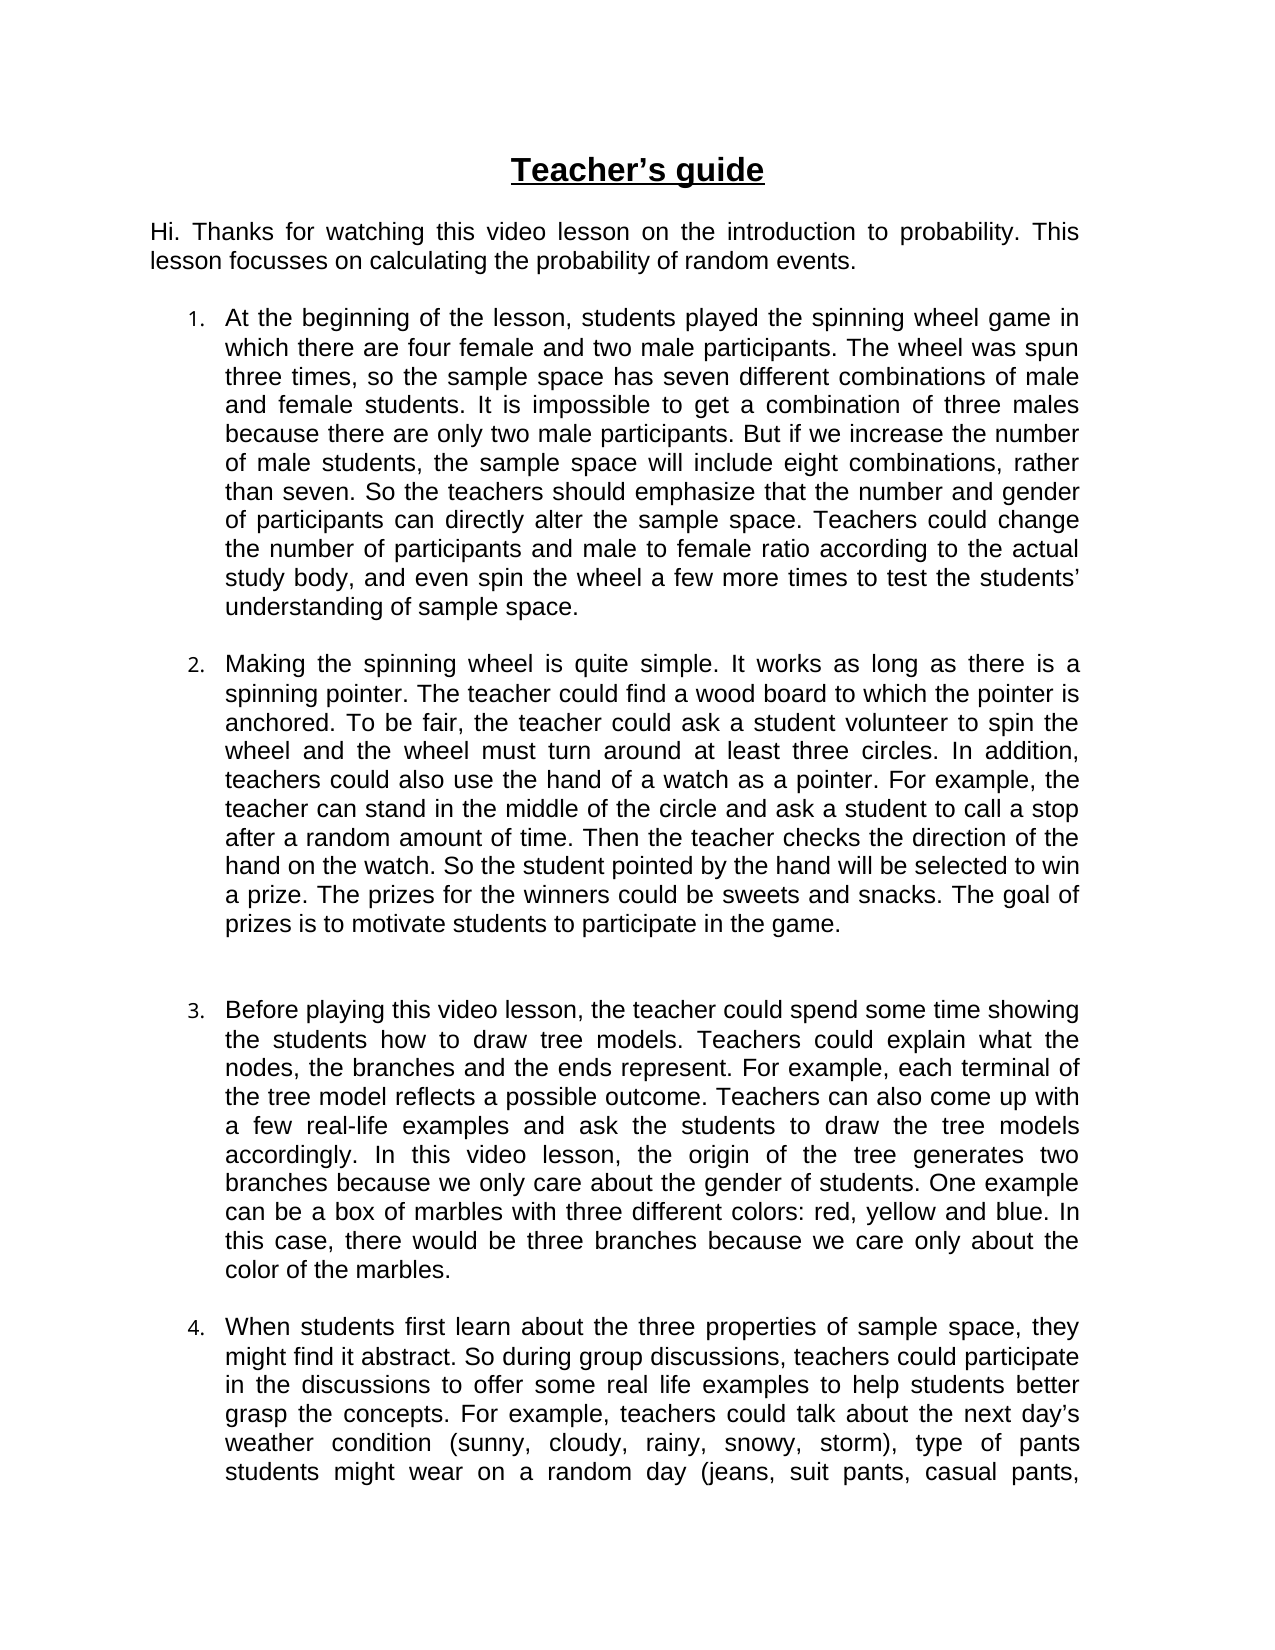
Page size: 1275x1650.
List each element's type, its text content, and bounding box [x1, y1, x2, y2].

list At the beginning of the lesson, students played the spinning wheel game in which there are four female and two male participants. The wheel was spun three times, so the sample space has seven different combinations of male and female students. It is impossible to get a combination of three males because there are only two male participants. But if we increase the number of male students, the sample space will include eight combinations, rather than seven. So the teachers should emphasize that the number and gender of participants can directly alter the sample space. Teachers could change the number of participants and male to female ratio according to the actual study body, and even spin the wheel a few more times to test the students’ understanding of sample space. [187, 303, 1081, 621]
list Before playing this video lesson, the teacher could spend some time showing the students how to draw tree models. Teachers could explain what the nodes, the branches and the ends represent. For example, each terminal of the tree model reflects a possible outcome. Teachers can also come up with a few real-life examples and ask the students to draw the tree models accordingly. In this video lesson, the origin of the tree generates two branches because we only care about the gender of students. One example can be a box of marbles with three different colors: red, yellow and blue. In this case, there would be three branches because we care only about the color of the marbles. [187, 995, 1081, 1283]
text Hi. Thanks for watching this video lesson on the introduction to probability. This lesson focusses on calculating the probability of random events. [150, 217, 1081, 275]
text Teacher’s guide [150, 150, 1125, 188]
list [187, 1312, 1081, 1486]
list Making the spinning wheel is quite simple. It works as long as there is a spinning pointer. The teacher could find a wood board to which the pointer is anchored. To be fair, the teacher could ask a student volunteer to spin the wheel and the wheel must turn around at least three circles. In addition, teachers could also use the hand of a watch as a pointer. For example, the teacher can stand in the middle of the circle and ask a student to call a stop after a random amount of time. Then the teacher checks the direction of the hand on the watch. So the student pointed by the hand will be selected to win a prize. The prizes for the winners could be sweets and snacks. The goal of prizes is to motivate students to participate in the game. [187, 649, 1081, 938]
